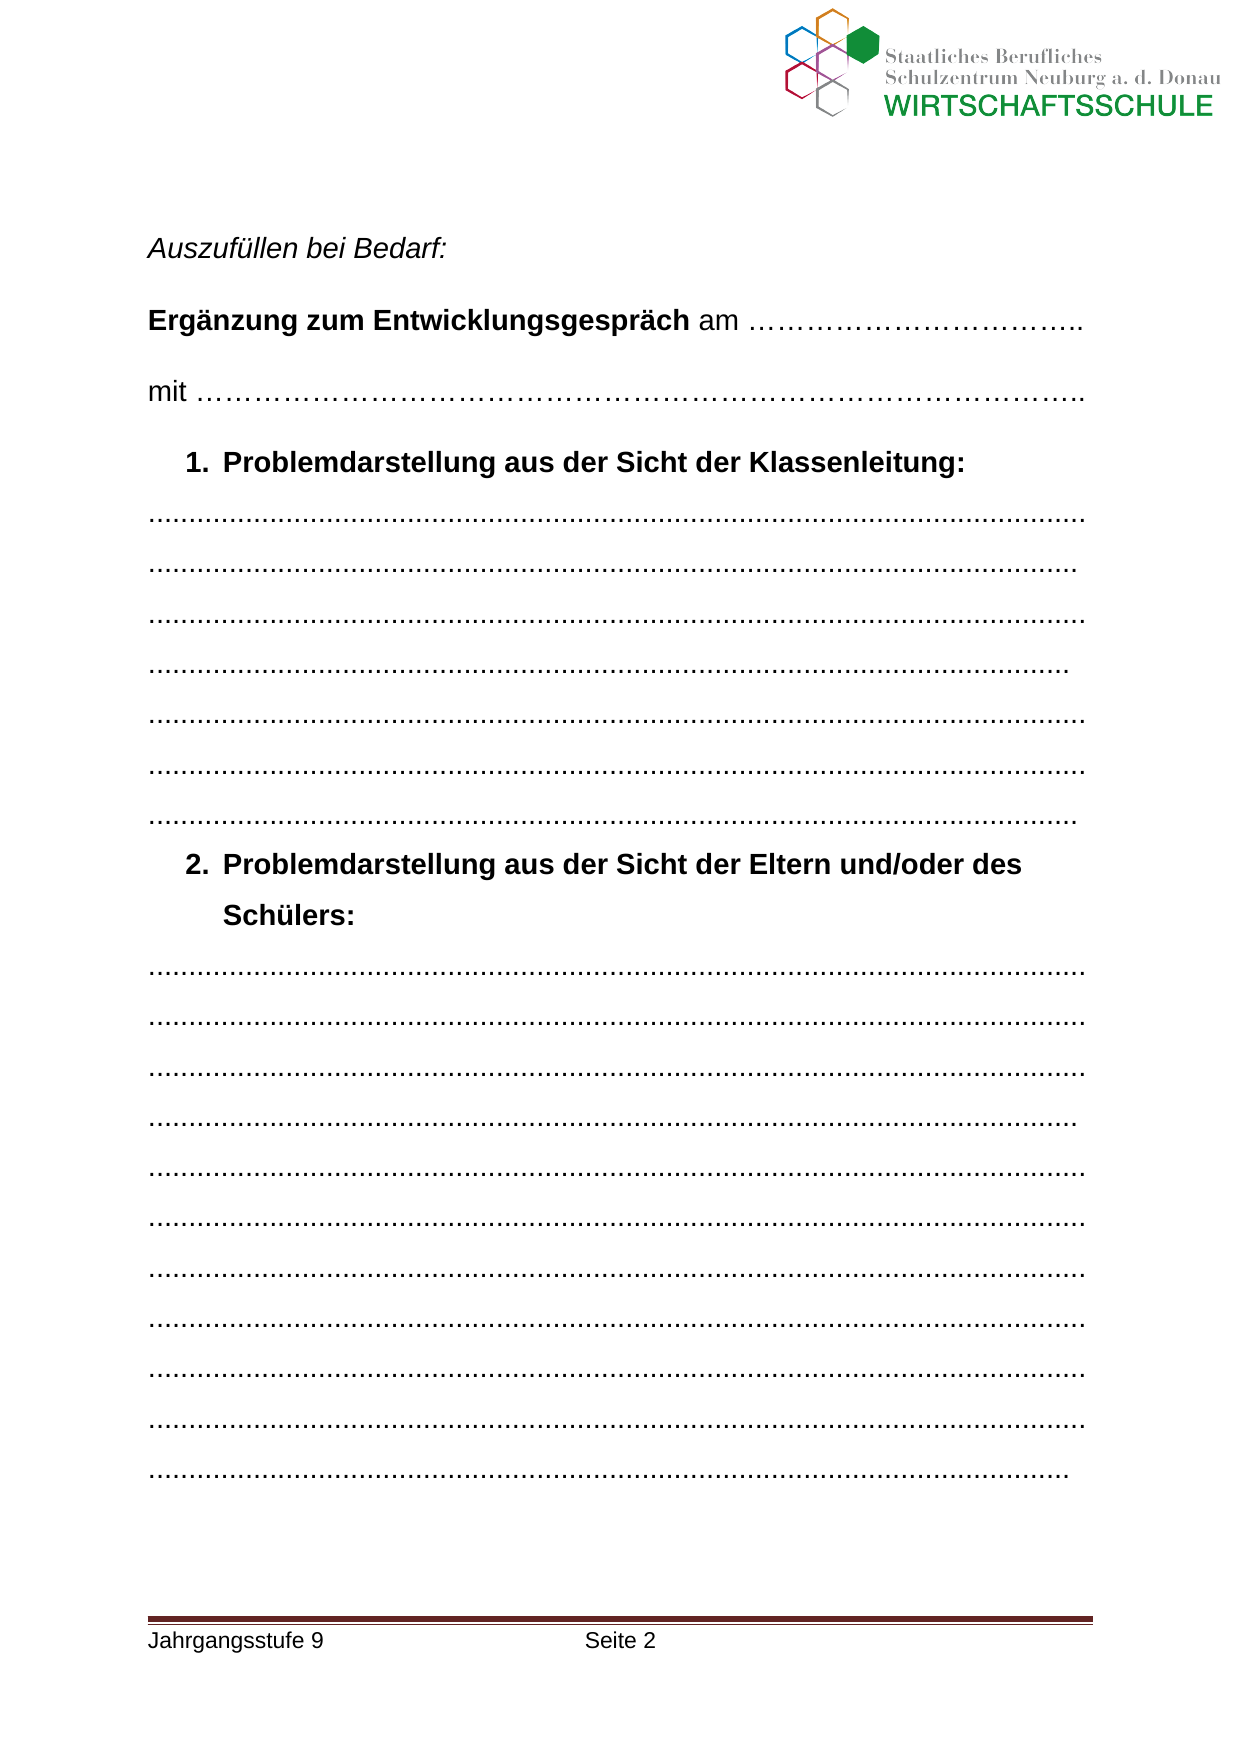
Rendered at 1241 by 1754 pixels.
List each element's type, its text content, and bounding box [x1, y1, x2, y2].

text Auszufüllen bei Bedarf: [148, 231, 1093, 265]
text ........................................................................................................................................................................................................................................................................................................................................................... [148, 696, 1093, 831]
text ............................................................................................................................................................................................................................................................................................................................................................................................................................................................................... [148, 948, 1093, 1132]
text .......................................................................................................................................................................................................................................................................................................................................................................................................................................................................................................................................................................................................................................................................................................................................................................................................................................... [148, 1149, 1093, 1484]
text mit ……………………………………………………………………………….. [148, 374, 1093, 407]
text Ergänzung zum Entwicklungsgespräch am …………………………….. [148, 302, 1093, 336]
text ....................................................................................................................................................................................................................................... [148, 495, 1093, 579]
text ...................................................................................................................................................................................................................................... [148, 596, 1093, 679]
list Problemdarstellung aus der Sicht der Klassenleitung: [185, 445, 1093, 478]
list Problemdarstellung aus der Sicht der Eltern und/oder des Schülers: [185, 847, 1093, 931]
picture [785, 8, 1221, 117]
